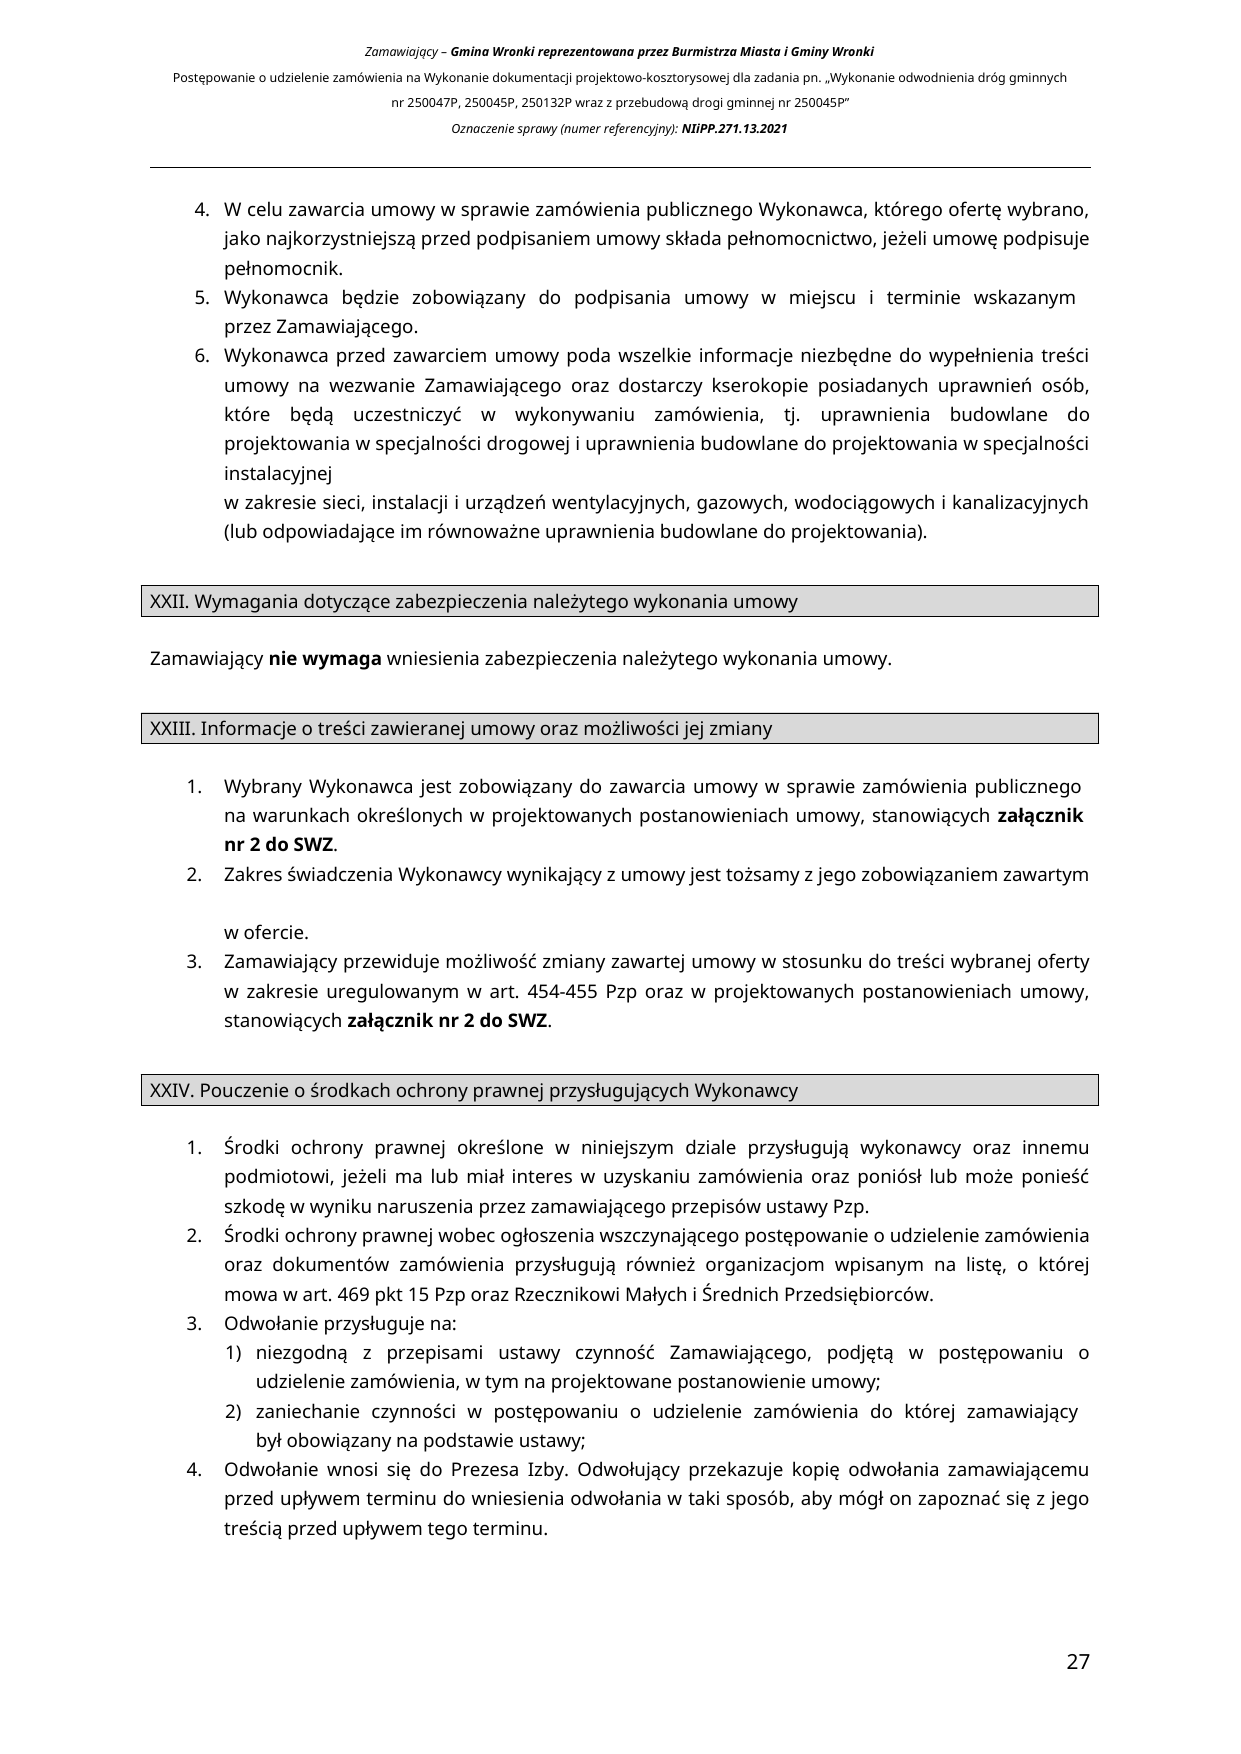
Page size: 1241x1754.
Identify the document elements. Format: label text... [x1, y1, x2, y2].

list Środki ochrony prawnej określone w niniejszym dziale przysługują wykonawcy oraz innemu podmiotowi, jeżeli ma lub miał interes w uzyskaniu zamówienia oraz poniósł lub może ponieść szkodę w wyniku naruszenia przez zamawiającego przepisów ustawy Pzp. [186, 1134, 1090, 1218]
text 1) niezgodną z przepisami ustawy czynność Zamawiającego, podjętą w postępowaniu o udzielenie zamówienia, w tym na projektowane postanowienie umowy; [225, 1339, 1090, 1394]
list W celu zawarcia umowy w sprawie zamówienia publicznego Wykonawca, którego ofertę wybrano, jako najkorzystniejszą przed podpisaniem umowy składa pełnomocnictwo, jeżeli umowę podpisuje pełnomocnik. [194, 196, 1090, 281]
text 2) zaniechanie czynności w postępowaniu o udzielenie zamówienia do której zamawiający był obowiązany na podstawie ustawy; [225, 1398, 1090, 1453]
subtitle XXIII. Informacje o treści zawieranej umowy oraz możliwości jej zmiany [142, 714, 1098, 743]
list Odwołanie wnosi się do Prezesa Izby. Odwołujący przekazuje kopię odwołania zamawiającemu przed upływem terminu do wniesienia odwołania w taki sposób, aby mógł on zapoznać się z jego treścią przed upływem tego terminu. [186, 1456, 1090, 1541]
text Zamawiający nie wymaga wniesienia zabezpieczenia należytego wykonania umowy. [150, 646, 1090, 671]
list Środki ochrony prawnej wobec ogłoszenia wszczynającego postępowanie o udzielenie zamówienia oraz dokumentów zamówienia przysługują również organizacjom wpisanym na listę, o której mowa w art. 469 pkt 15 Pzp oraz Rzecznikowi Małych i Średnich Przedsiębiorców. [186, 1222, 1090, 1306]
list Wykonawca przed zawarciem umowy poda wszelkie informacje niezbędne do wypełnienia treści umowy na wezwanie Zamawiającego oraz dostarczy kserokopie posiadanych uprawnień osób, które będą uczestniczyć w wykonywaniu zamówienia, tj. uprawnienia budowlane do projektowania w specjalności drogowej i uprawnienia budowlane do projektowania w specjalności instalacyjnej w zakresie sieci, instalacji i urządzeń wentylacyjnych, gazowych, wodociągowych i kanalizacyjnych (lub odpowiadające im równoważne uprawnienia budowlane do projektowania). [194, 343, 1090, 544]
subtitle XXIV. Pouczenie o środkach ochrony prawnej przysługujących Wykonawcy [142, 1075, 1098, 1105]
subtitle XXII. Wymagania dotyczące zabezpieczenia należytego wykonania umowy [142, 586, 1098, 616]
list Odwołanie przysługuje na: [186, 1310, 1090, 1336]
list Zamawiający przewiduje możliwość zmiany zawartej umowy w stosunku do treści wybranej oferty w zakresie uregulowanym w art. 454-455 Pzp oraz w projektowanych postanowieniach umowy, stanowiących załącznik nr 2 do SWZ. [186, 949, 1090, 1033]
list Zakres świadczenia Wykonawcy wynikający z umowy jest tożsamy z jego zobowiązaniem zawartym w ofercie. [186, 861, 1090, 945]
list Wykonawca będzie zobowiązany do podpisania umowy w miejscu i terminie wskazanym przez Zamawiającego. [194, 284, 1090, 339]
list Wybrany Wykonawca jest zobowiązany do zawarcia umowy w sprawie zamówienia publicznego na warunkach określonych w projektowanych postanowieniach umowy, stanowiących załącznik nr 2 do SWZ. [186, 773, 1090, 857]
